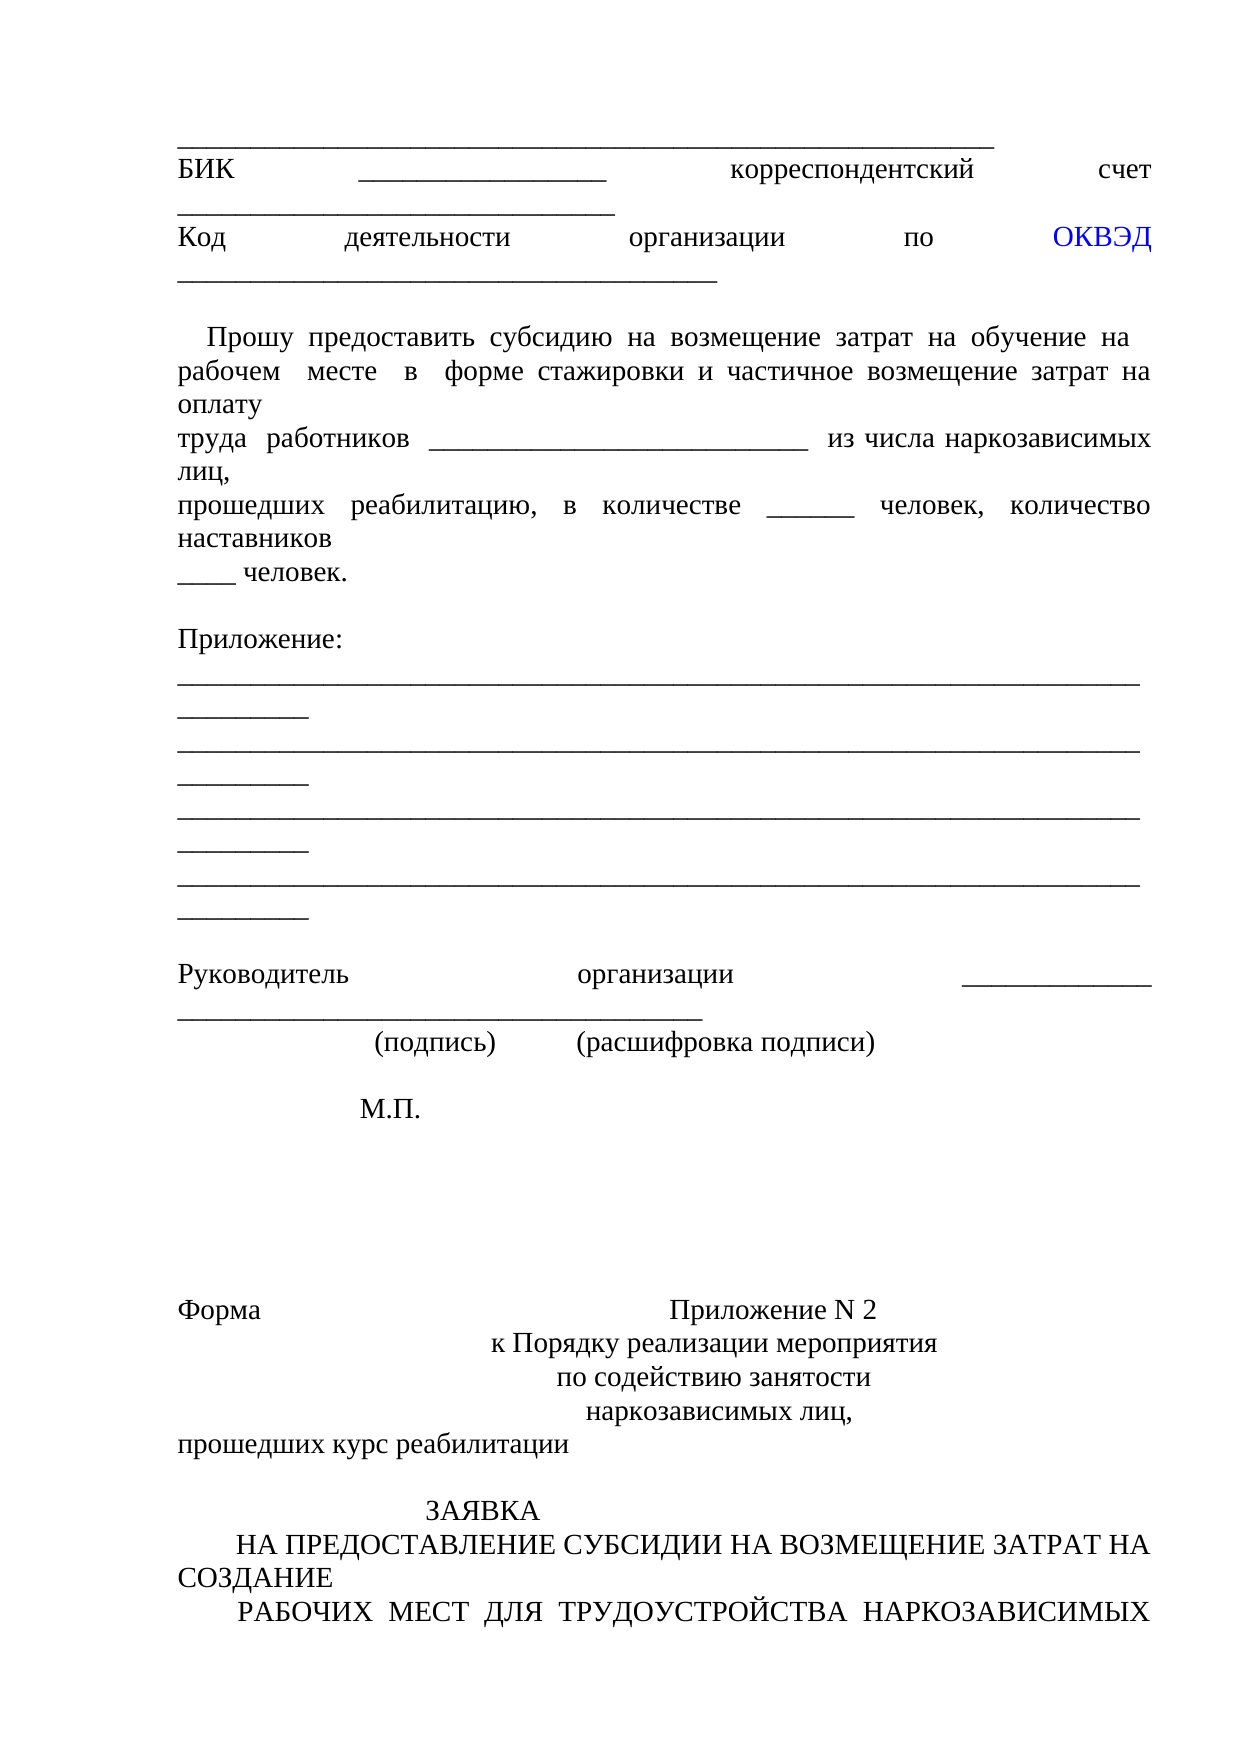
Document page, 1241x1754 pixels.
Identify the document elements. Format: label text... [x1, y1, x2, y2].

text (подпись) (расшифровка подписи) [177, 1024, 1152, 1057]
text прошедших реабилитацию, в количестве ______ человек, количество наставников [177, 487, 1152, 554]
text НА ПРЕДОСТАВЛЕНИЕ СУБСИДИИ НА ВОЗМЕЩЕНИЕ ЗАТРАТ НА СОЗДАНИЕ [177, 1527, 1152, 1594]
text ___________________________________________________________________________ [177, 655, 1152, 722]
text БИК _________________ корреспондентский счет ______________________________ [177, 152, 1152, 219]
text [177, 1594, 1152, 1627]
text труда работников __________________________ из числа наркозависимых лиц, [177, 420, 1152, 487]
text Форма Приложение N 2 [177, 1292, 1152, 1326]
text Приложение: [177, 621, 1152, 655]
text по содействию занятости [177, 1359, 1152, 1393]
text ____ человек. [177, 554, 1152, 588]
text ___________________________________________________________________________ [177, 722, 1152, 789]
text наркозависимых лиц, [177, 1393, 1152, 1426]
text ЗАЯВКА [177, 1493, 1152, 1527]
text ___________________________________________________________________________ [177, 856, 1152, 923]
text к Порядку реализации мероприятия [177, 1326, 1152, 1359]
text ___________________________________________________________________________ [177, 789, 1152, 856]
text Код деятельности организации по ОКВЭД _____________________________________ [177, 219, 1152, 286]
text Руководитель организации _____________ ____________________________________ [177, 957, 1152, 1024]
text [177, 118, 1152, 152]
text М.П. [177, 1091, 1152, 1124]
text прошедших курс реабилитации [177, 1426, 1152, 1460]
text Прошу предоставить субсидию на возмещение затрат на обучение на [177, 319, 1152, 353]
text рабочем месте в форме стажировки и частичное возмещение затрат на оплату [177, 353, 1152, 420]
